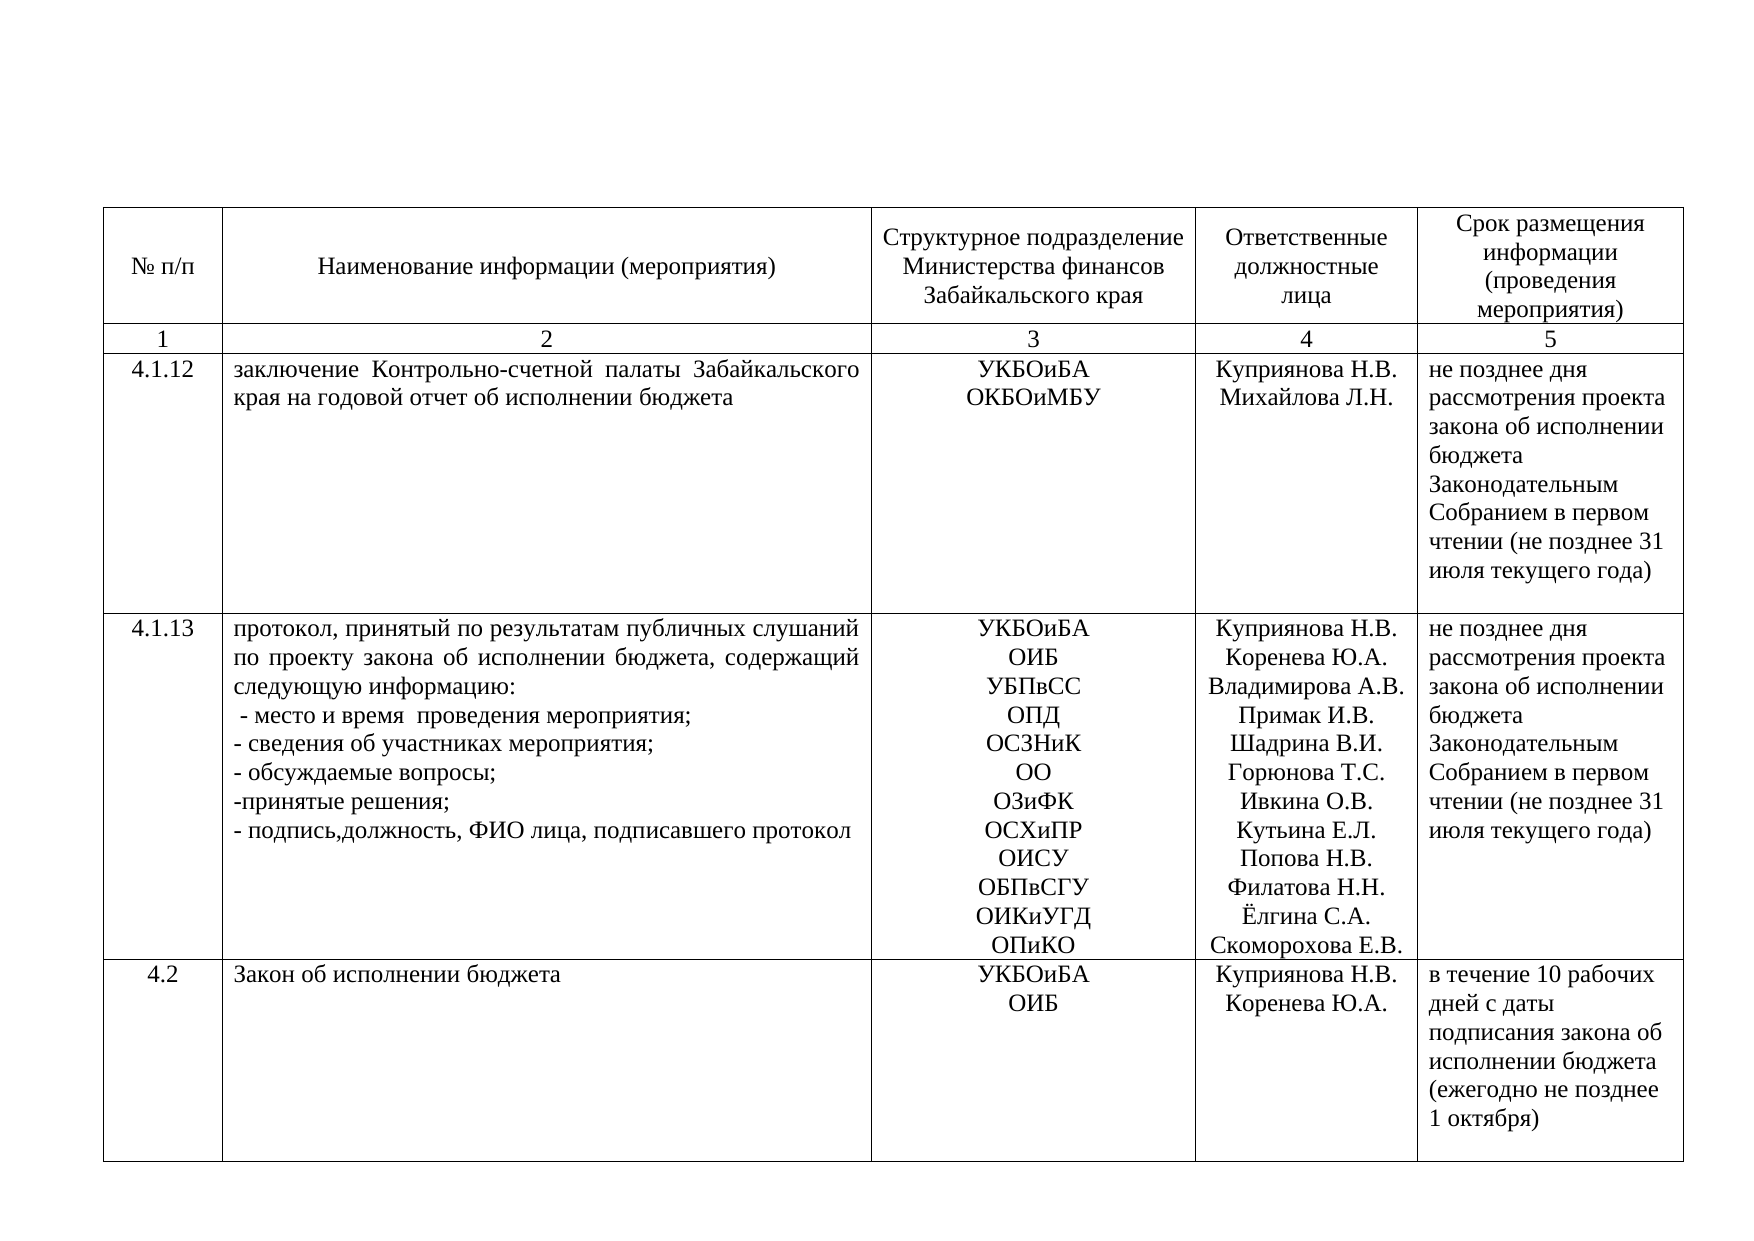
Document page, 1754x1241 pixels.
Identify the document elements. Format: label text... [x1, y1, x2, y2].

table_cell 4.1.13 [104, 614, 222, 958]
table_cell Куприянова Н.В. Михайлова Л.Н. [1196, 354, 1417, 612]
table_header Наименование информации (мероприятия) [223, 208, 871, 323]
table_cell 5 [1418, 324, 1683, 353]
table_cell не позднее дня рассмотрения проекта закона об исполнении бюджета Законодательным Собранием в первом чтении (не позднее 31 июля текущего года) [1418, 354, 1683, 612]
table_cell 4.1.12 [104, 354, 222, 612]
table_header № п/п [104, 208, 222, 323]
table_cell Куприянова Н.В. Коренева Ю.А. Владимирова А.В. Примак И.В. Шадрина В.И. Горюнова Т.С. Ивкина О.В. Кутьина Е.Л. Попова Н.В. Филатова Н.Н. Ёлгина С.А. Скоморохова Е.В. [1196, 614, 1417, 958]
table_cell 1 [104, 324, 222, 353]
table_cell 2 [223, 324, 871, 353]
table_header Ответственные должностные лица [1196, 208, 1417, 323]
table_cell в течение 10 рабочих дней с даты подписания закона об исполнении бюджета (ежегодно не позднее 1 октября) [1418, 960, 1683, 1161]
table_cell УКБОиБА ОИБ УБПвСС ОПД ОСЗНиК ОО ОЗиФК ОСХиПР ОИСУ ОБПвСГУ ОИКиУГД ОПиКО [872, 614, 1195, 958]
table_cell Закон об исполнении бюджета [223, 960, 871, 1161]
table_header Структурное подразделение Министерства финансов Забайкальского края [872, 208, 1195, 323]
table_cell 4 [1196, 324, 1417, 353]
table_cell заключение Контрольно-счетной палаты Забайкальского края на годовой отчет об исполнении бюджета [223, 354, 871, 612]
table_cell УКБОиБА ОКБОиМБУ [872, 354, 1195, 612]
table_cell УКБОиБА ОИБ [872, 960, 1195, 1161]
table_cell не позднее дня рассмотрения проекта закона об исполнении бюджета Законодательным Собранием в первом чтении (не позднее 31 июля текущего года) [1418, 614, 1683, 958]
table_cell 4.2 [104, 960, 222, 1161]
table_cell протокол, принятый по результатам публичных слушаний по проекту закона об исполнении бюджета, содержащий следующую информацию: - место и время проведения мероприятия; - сведения об участниках мероприятия; - обсуждаемые вопросы; -принятые решения; - подпись,должность, ФИО лица, подписавшего протокол [223, 614, 871, 958]
table_cell 3 [872, 324, 1195, 353]
table_header Срок размещения информации (проведения мероприятия) [1418, 208, 1683, 323]
table_cell Куприянова Н.В. Коренева Ю.А. [1196, 960, 1417, 1161]
